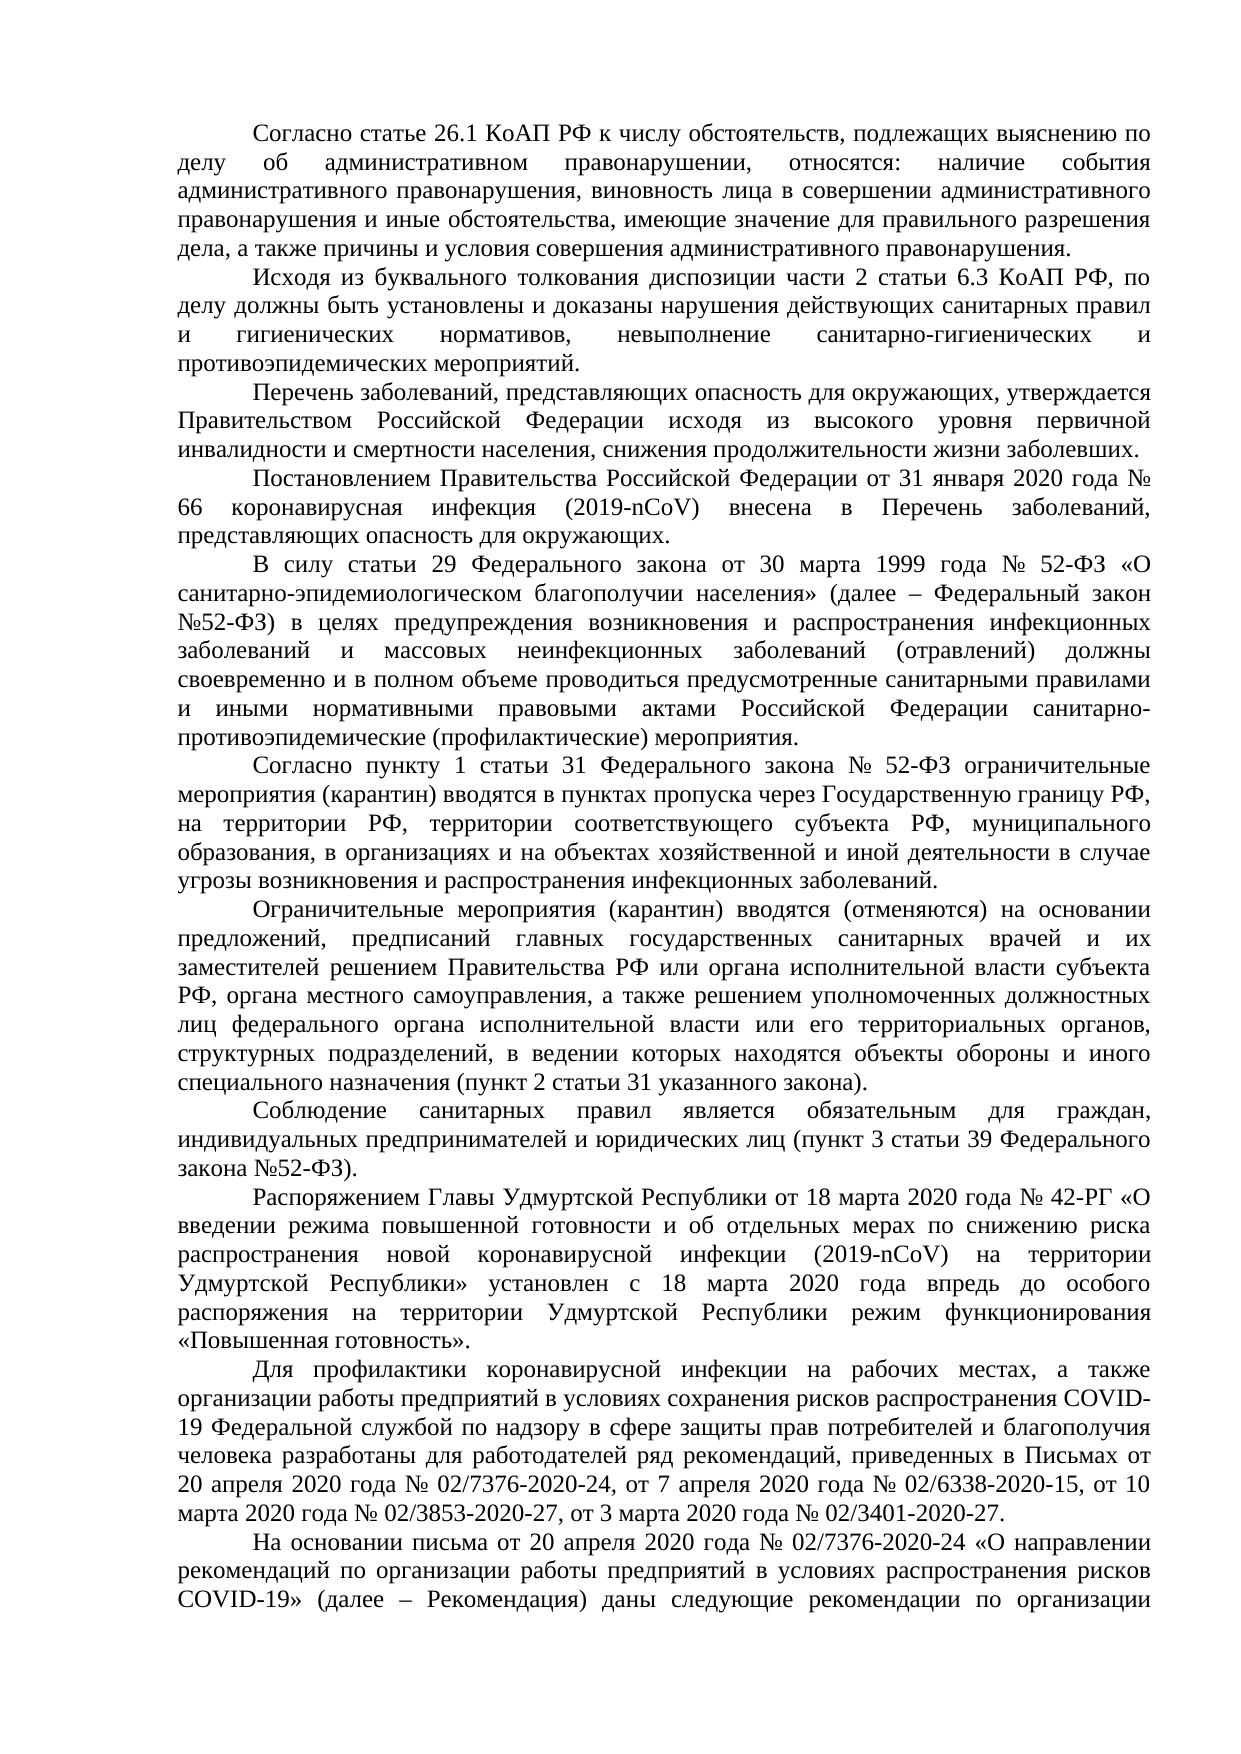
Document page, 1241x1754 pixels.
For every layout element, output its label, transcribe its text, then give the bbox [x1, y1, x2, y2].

text В силу статьи 29 Федерального закона от 30 марта 1999 года № 52-ФЗ «О санитарно-эпидемиологическом благополучии населения» (далее – Федеральный закон №52-ФЗ) в целях предупреждения возникновения и распространения инфекционных заболеваний и массовых неинфекционных заболеваний (отравлений) должны своевременно и в полном объеме проводиться предусмотренные санитарными правилами и иными нормативными правовыми актами Российской Федерации санитарно-противоэпидемические (профилактические) мероприятия. [177, 549, 1152, 751]
text Согласно статье 26.1 КоАП РФ к числу обстоятельств, подлежащих выяснению по делу об административном правонарушении, относятся: наличие события административного правонарушения, виновность лица в совершении административного правонарушения и иные обстоятельства, имеющие значение для правильного разрешения дела, а также причины и условия совершения административного правонарушения. [177, 118, 1152, 262]
text Для профилактики коронавирусной инфекции на рабочих местах, а также организации работы предприятий в условиях сохранения рисков распространения COVID-19 Федеральной службой по надзору в сфере защиты прав потребителей и благополучия человека разработаны для работодателей ряд рекомендаций, приведенных в Письмах от 20 апреля 2020 года № 02/7376-2020-24, от 7 апреля 2020 года № 02/6338-2020-15, от 10 марта 2020 года № 02/3853-2020-27, от 3 марта 2020 года № 02/3401-2020-27. [177, 1354, 1152, 1527]
text Соблюдение санитарных правил является обязательным для граждан, индивидуальных предпринимателей и юридических лиц (пункт 3 статьи 39 Федерального закона №52-ФЗ). [177, 1096, 1152, 1182]
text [177, 1527, 1152, 1613]
text Распоряжением Главы Удмуртской Республики от 18 марта 2020 года № 42-РГ «О введении режима повышенной готовности и об отдельных мерах по снижению риска распространения новой коронавирусной инфекции (2019-nCoV) на территории Удмуртской Республики» установлен с 18 марта 2020 года впредь до особого распоряжения на территории Удмуртской Республики режим функционирования «Повышенная готовность». [177, 1182, 1152, 1354]
text Постановлением Правительства Российской Федерации от 31 января 2020 года № 66 коронавирусная инфекция (2019-nCoV) внесена в Перечень заболеваний, представляющих опасность для окружающих. [177, 463, 1152, 549]
text Согласно пункту 1 статьи 31 Федерального закона № 52-ФЗ ограничительные мероприятия (карантин) вводятся в пунктах пропуска через Государственную границу РФ, на территории РФ, территории соответствующего субъекта РФ, муниципального образования, в организациях и на объектах хозяйственной и иной деятельности в случае угрозы возникновения и распространения инфекционных заболеваний. [177, 751, 1152, 894]
text Перечень заболеваний, представляющих опасность для окружающих, утверждается Правительством Российской Федерации исходя из высокого уровня первичной инвалидности и смертности населения, снижения продолжительности жизни заболевших. [177, 377, 1152, 463]
text Ограничительные мероприятия (карантин) вводятся (отменяются) на основании предложений, предписаний главных государственных санитарных врачей и их заместителей решением Правительства РФ или органа исполнительной власти субъекта РФ, органа местного самоуправления, а также решением уполномоченных должностных лиц федерального органа исполнительной власти или его территориальных органов, структурных подразделений, в ведении которых находятся объекты обороны и иного специального назначения (пункт 2 статьи 31 указанного закона). [177, 894, 1152, 1096]
text Исходя из буквального толкования диспозиции части 2 статьи 6.3 КоАП РФ, по делу должны быть установлены и доказаны нарушения действующих санитарных правил и гигиенических нормативов, невыполнение санитарно-гигиенических и противоэпидемических мероприятий. [177, 262, 1152, 377]
